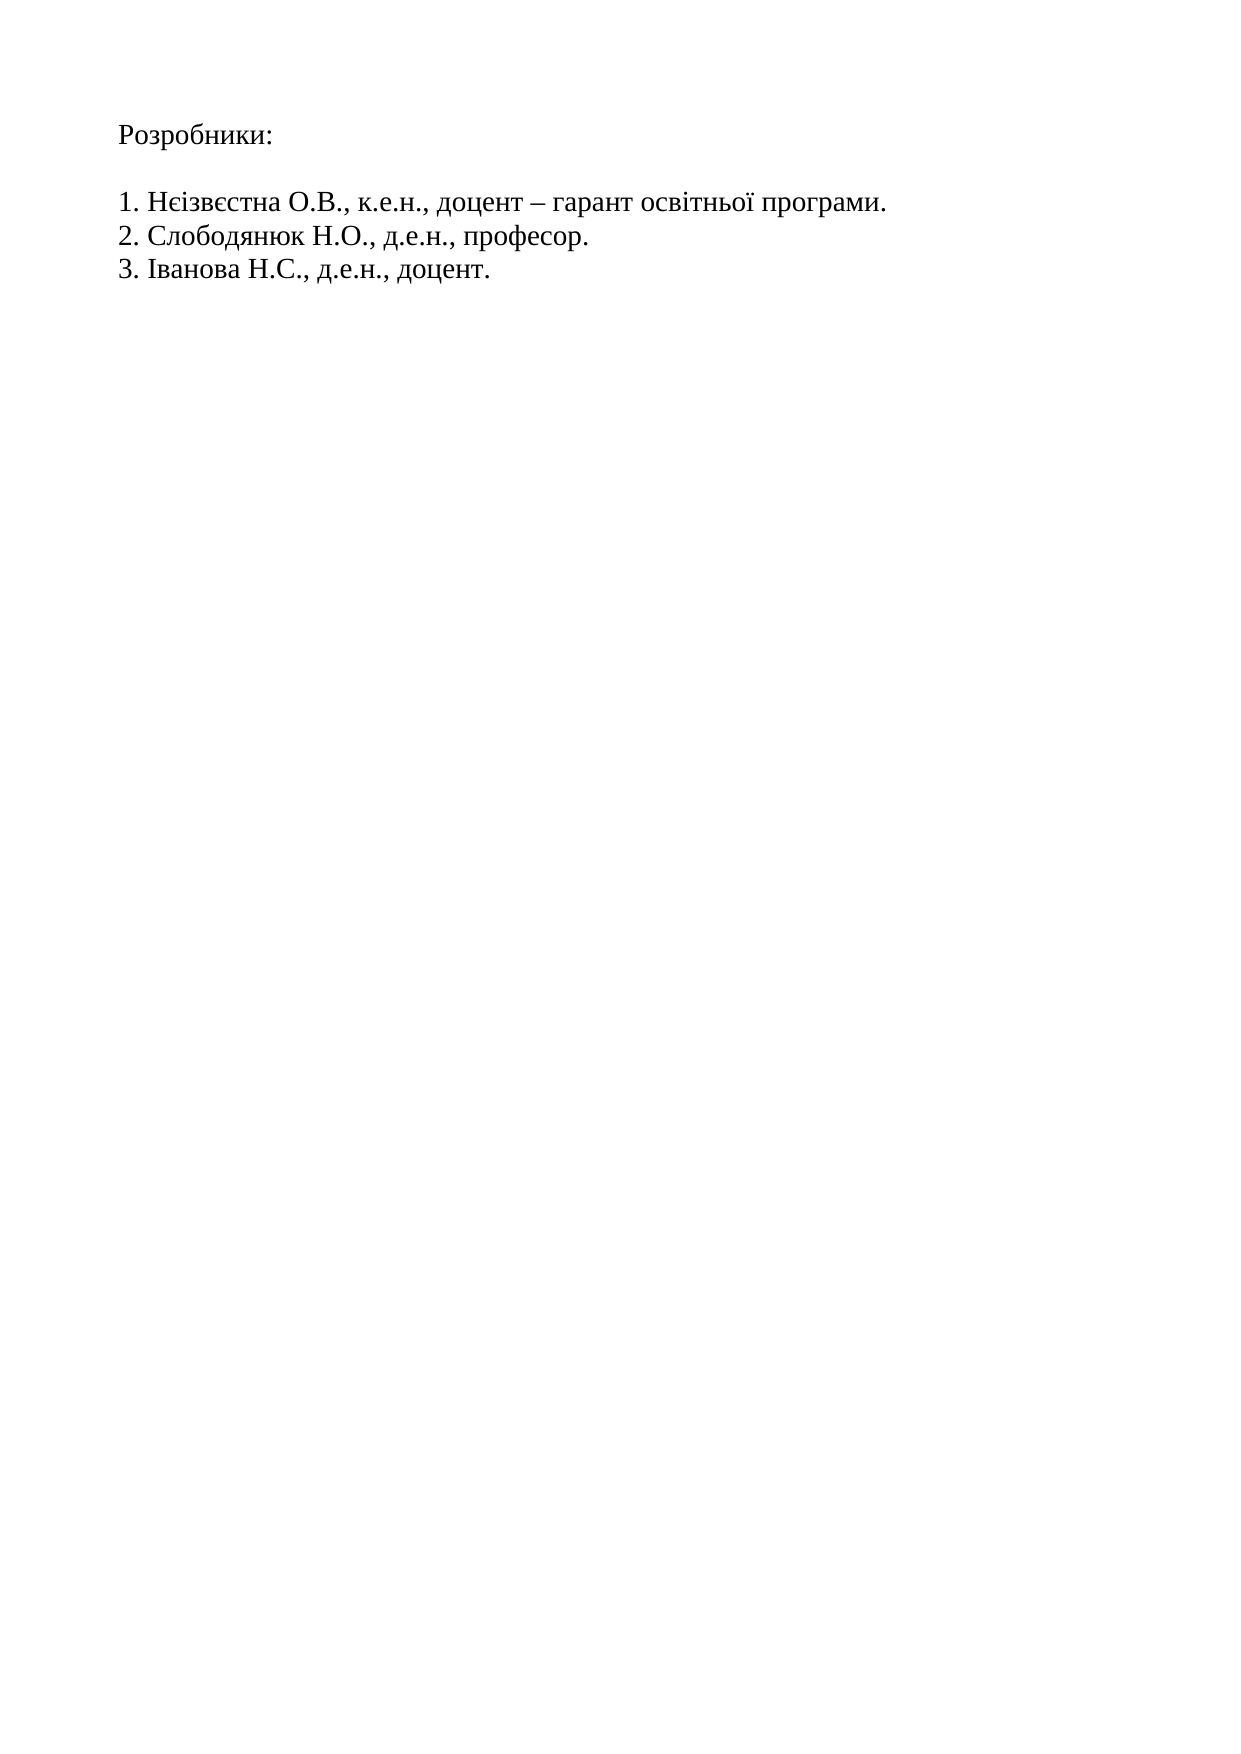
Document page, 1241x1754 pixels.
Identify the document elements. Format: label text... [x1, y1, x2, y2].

text 3. Іванова Н.С., д.е.н., доцент. [118, 252, 872, 285]
text 2. Слободянюк Н.О., д.е.н., професор. [118, 218, 1152, 252]
text 1. Нєізвєстна О.В., к.е.н., доцент – гарант освітньої програми. [118, 184, 1152, 218]
text Розробники: [118, 117, 1154, 151]
